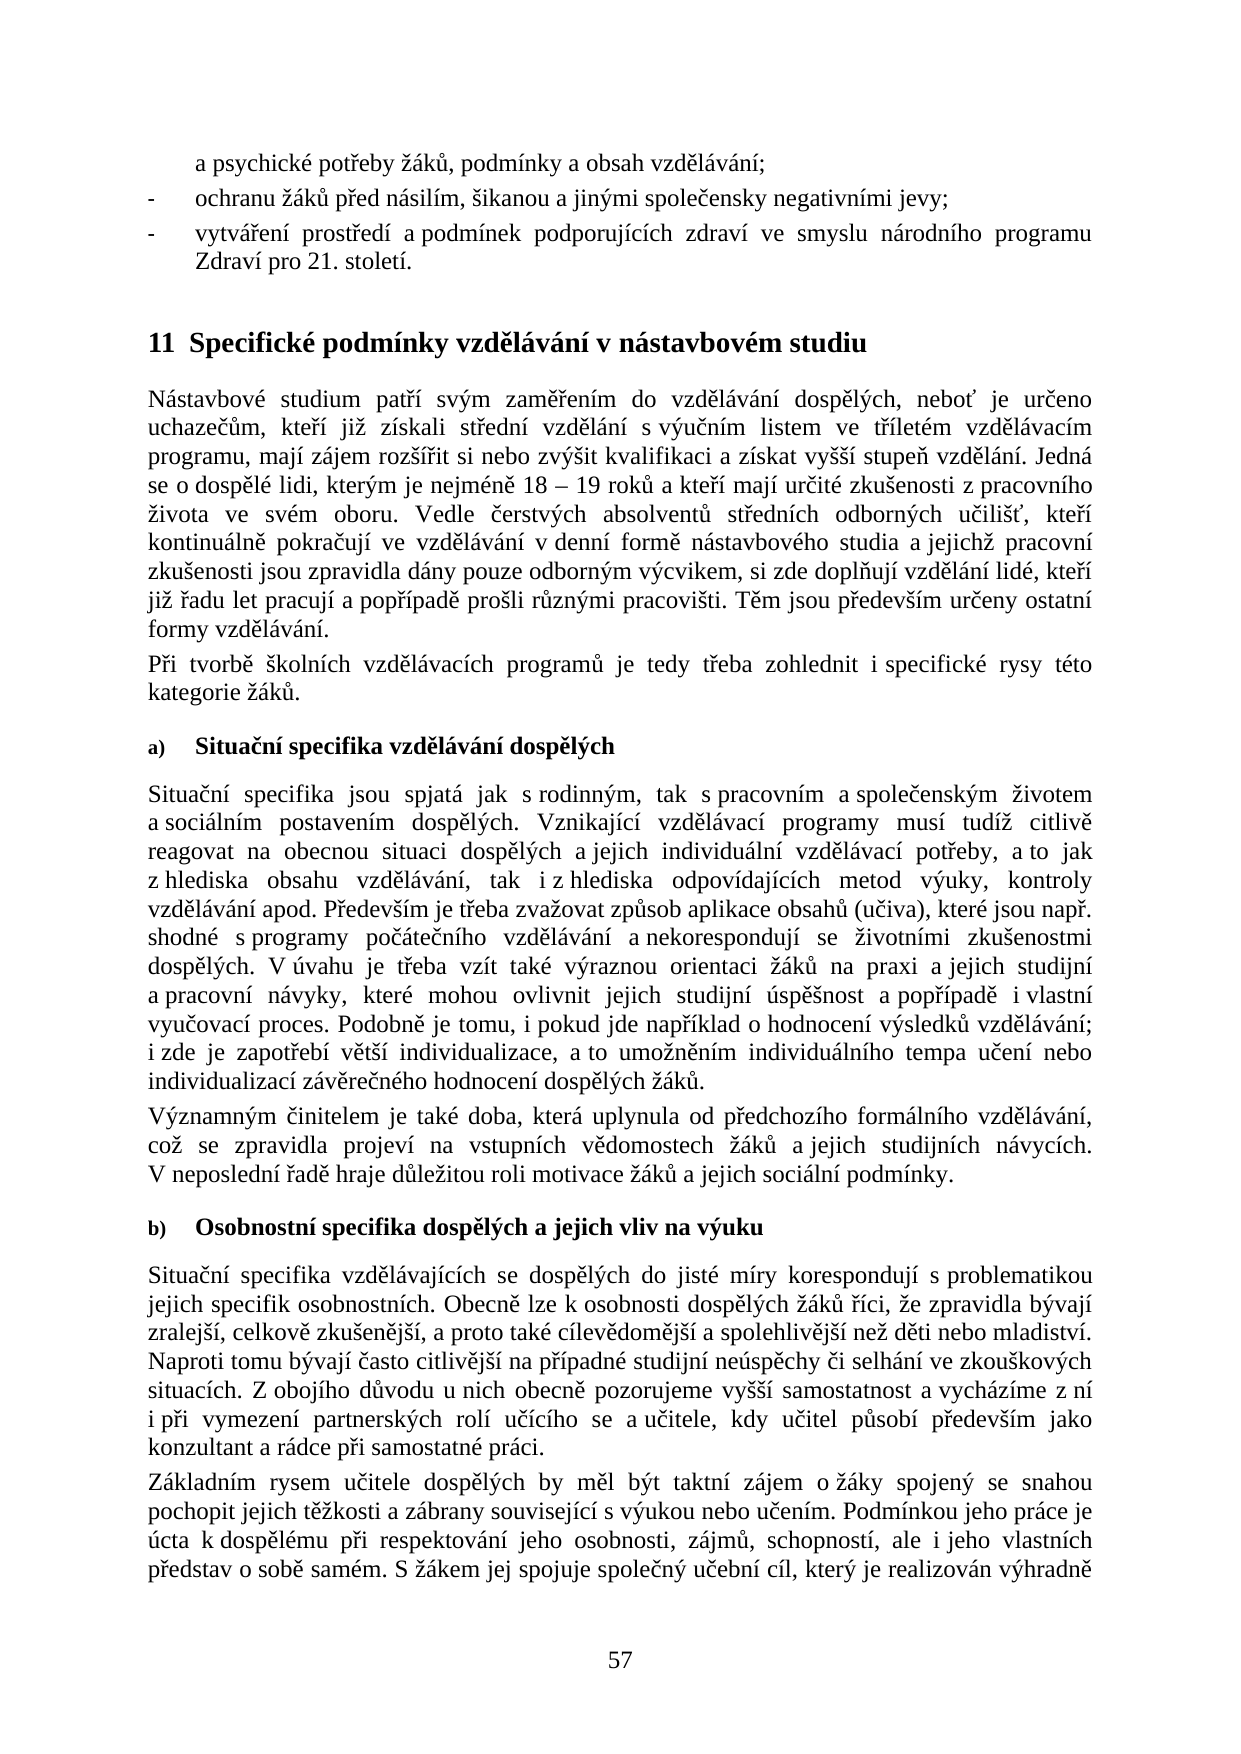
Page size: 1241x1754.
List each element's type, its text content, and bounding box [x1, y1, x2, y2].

subtitle Osobnostní specifika dospělých a jejich vliv na výuku [148, 1212, 1093, 1241]
list vytváření prostředí a podmínek podporujících zdraví ve smyslu národního programu Zdraví pro 21. století. [148, 218, 1093, 275]
text Situační specifika vzdělávajících se dospělých do jisté míry korespondují s problematikou jejich specifik osobnostních. Obecně lze k osobnosti dospělých žáků říci, že zpravidla bývají zralejší, celkově zkušenější, a proto také cílevědomější a spolehlivější než děti nebo mladiství. Naproti tomu bývají často citlivější na případné studijní neúspěchy či selhání ve zkouškových situacích. Z obojího důvodu u nich obecně pozorujeme vyšší samostatnost a vycházíme z ní i při vymezení partnerských rolí učícího se a učitele, kdy učitel působí především jako konzultant a rádce při samostatné práci. [148, 1260, 1093, 1461]
text Při tvorbě školních vzdělávacích programů je tedy třeba zohlednit i specifické rysy této kategorie žáků. [148, 649, 1093, 706]
subtitle Situační specifika vzdělávání dospělých [148, 731, 1093, 760]
subtitle Specifické podmínky vzdělávání v nástavbovém studiu [148, 325, 1093, 359]
text Nástavbové studium patří svým zaměřením do vzdělávání dospělých, neboť je určeno uchazečům, kteří již získali střední vzdělání s výučním listem ve tříletém vzdělávacím programu, mají zájem rozšířit si nebo zvýšit kvalifikaci a získat vyšší stupeň vzdělání. Jedná se o dospělé lidi, kterým je nejméně 18 – 19 roků a kteří mají určité zkušenosti z pracovního života ve svém oboru. Vedle čerstvých absolventů středních odborných učilišť, kteří kontinuálně pokračují ve vzdělávání v denní formě nástavbového studia a jejichž pracovní zkušenosti jsou zpravidla dány pouze odborným výcvikem, si zde doplňují vzdělání lidé, kteří již řadu let pracují a popřípadě prošli různými pracovišti. Těm jsou především určeny ostatní formy vzdělávání. [148, 384, 1093, 642]
list ochranu žáků před násilím, šikanou a jinými společensky negativními jevy; [148, 183, 1093, 211]
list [148, 148, 1093, 176]
text Situační specifika jsou spjatá jak s rodinným, tak s pracovním a společenským životem a sociálním postavením dospělých. Vznikající vzdělávací programy musí tudíž citlivě reagovat na obecnou situaci dospělých a jejich individuální vzdělávací potřeby, a to jak z hlediska obsahu vzdělávání, tak i z hlediska odpovídajících metod výuky, kontroly vzdělávání apod. Především je třeba zvažovat způsob aplikace obsahů (učiva), které jsou např. shodné s programy počátečního vzdělávání a nekorespondují se životními zkušenostmi dospělých. V úvahu je třeba vzít také výraznou orientaci žáků na praxi a jejich studijní a pracovní návyky, které mohou ovlivnit jejich studijní úspěšnost a popřípadě i vlastní vyučovací proces. Podobně je tomu, i pokud jde například o hodnocení výsledků vzdělávání; i zde je zapotřebí větší individualizace, a to umožněním individuálního tempa učení nebo individualizací závěrečného hodnocení dospělých žáků. [148, 779, 1093, 1095]
text Významným činitelem je také doba, která uplynula od předchozího formálního vzdělávání, což se zpravidla projeví na vstupních vědomostech žáků a jejich studijních návycích. V neposlední řadě hraje důležitou roli motivace žáků a jejich sociální podmínky. [148, 1101, 1093, 1187]
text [148, 1467, 1093, 1582]
